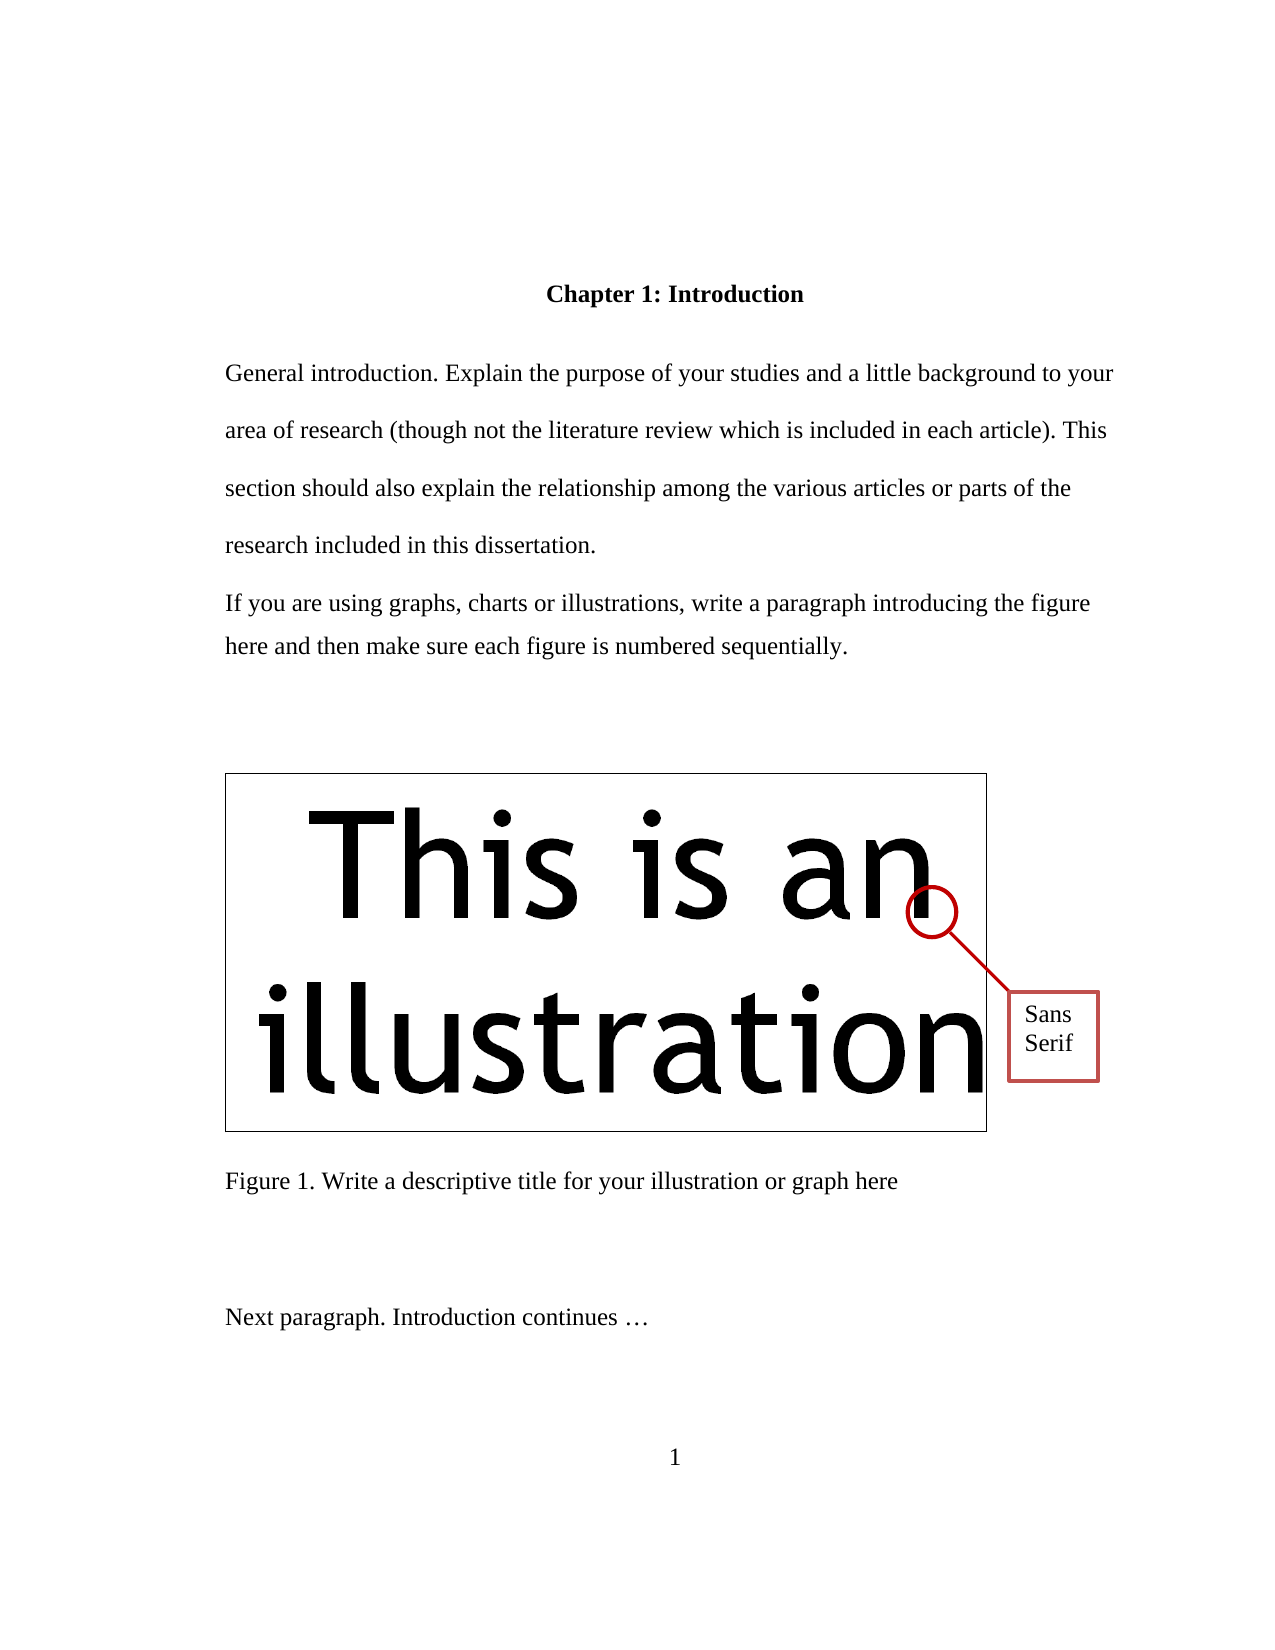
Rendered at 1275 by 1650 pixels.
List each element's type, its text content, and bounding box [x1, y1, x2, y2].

picture [910, 890, 954, 935]
text General introduction. Explain the purpose of your studies and a little background to your area of research (though not the literature review which is included in each article). This section should also explain the relationship among the various articles or parts of the research included in this dissertation. [225, 358, 1125, 559]
subtitle Chapter 1: Introduction [225, 150, 1125, 308]
text Next paragraph. Introduction continues … [225, 1302, 1125, 1331]
text Figure 1. Write a descriptive title for your illustration or graph here [225, 1166, 1125, 1195]
text If you are using graphs, charts or illustrations, write a paragraph introducing the figure here and then make sure each figure is numbered sequentially. [225, 588, 1125, 659]
picture [226, 774, 986, 1131]
